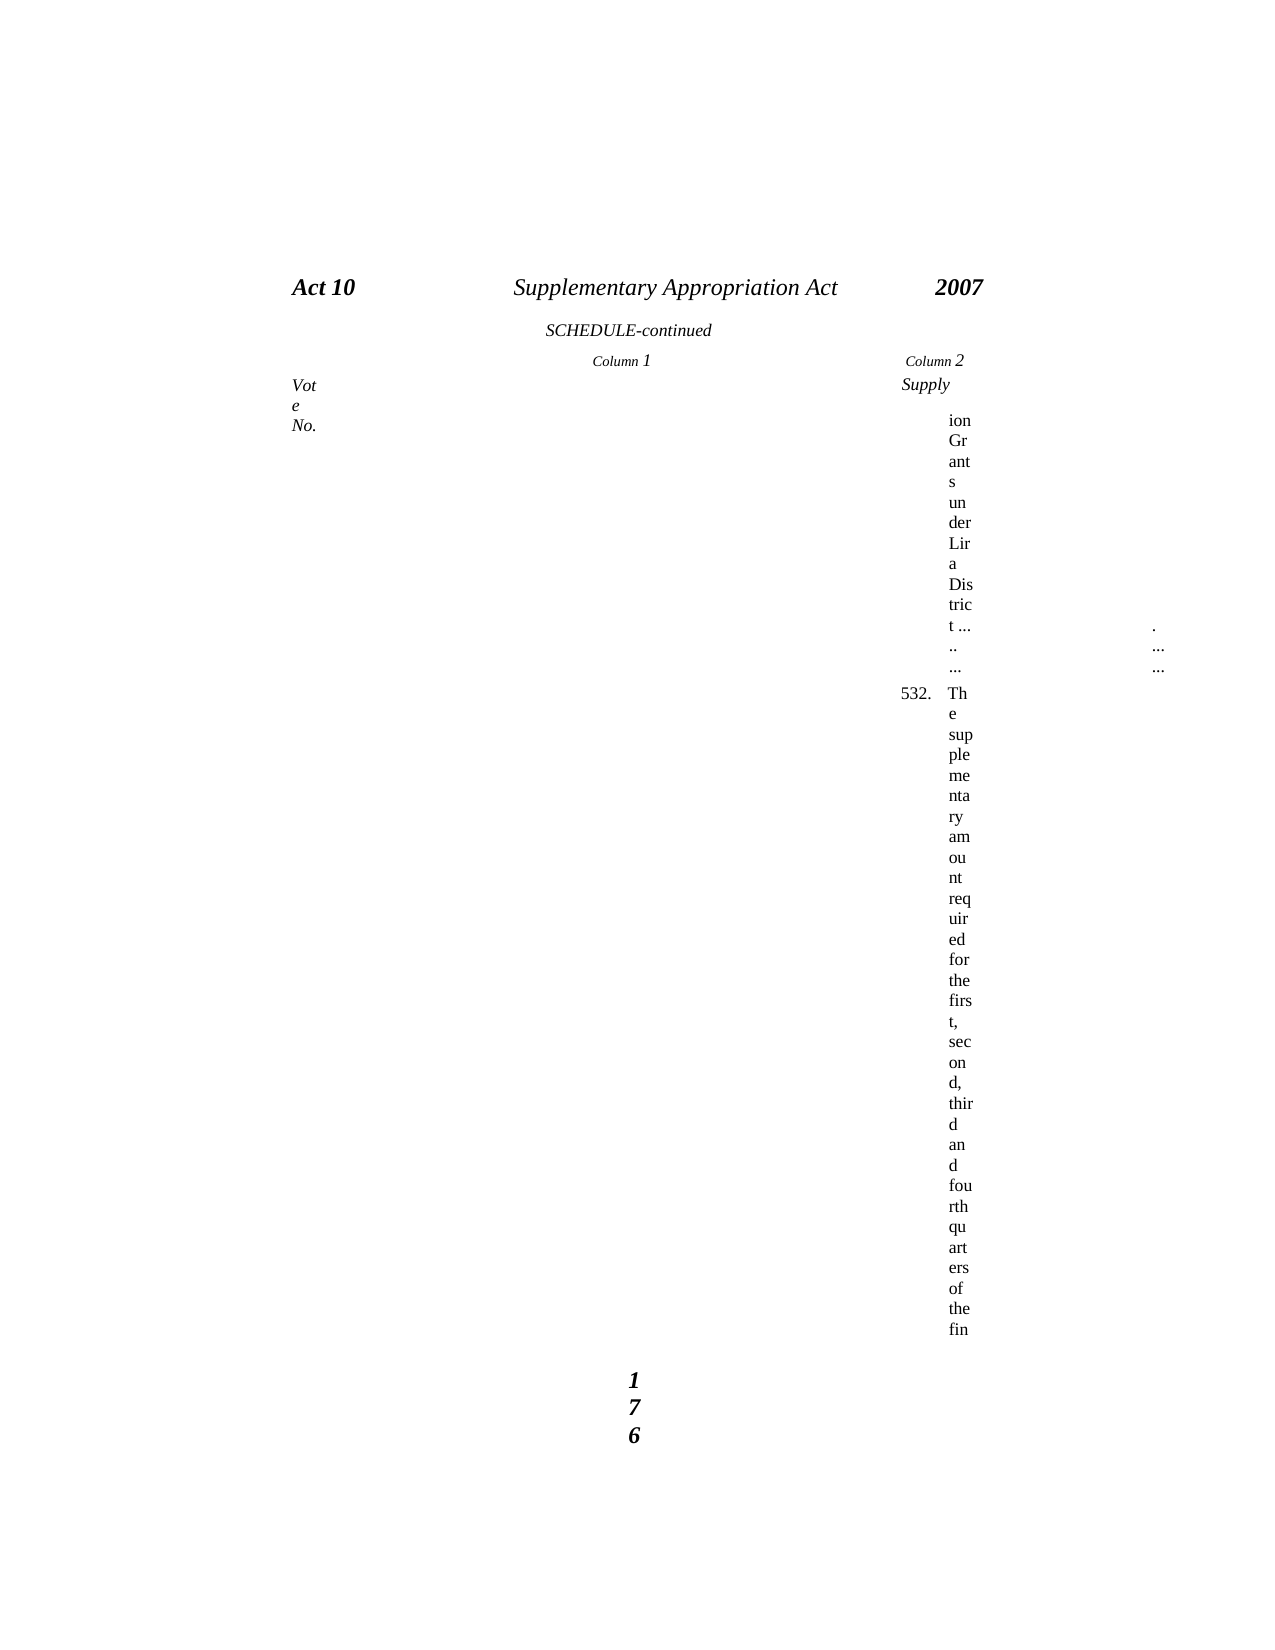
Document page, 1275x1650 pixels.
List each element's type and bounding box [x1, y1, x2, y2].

list [901, 683, 974, 1339]
list [901, 410, 974, 676]
